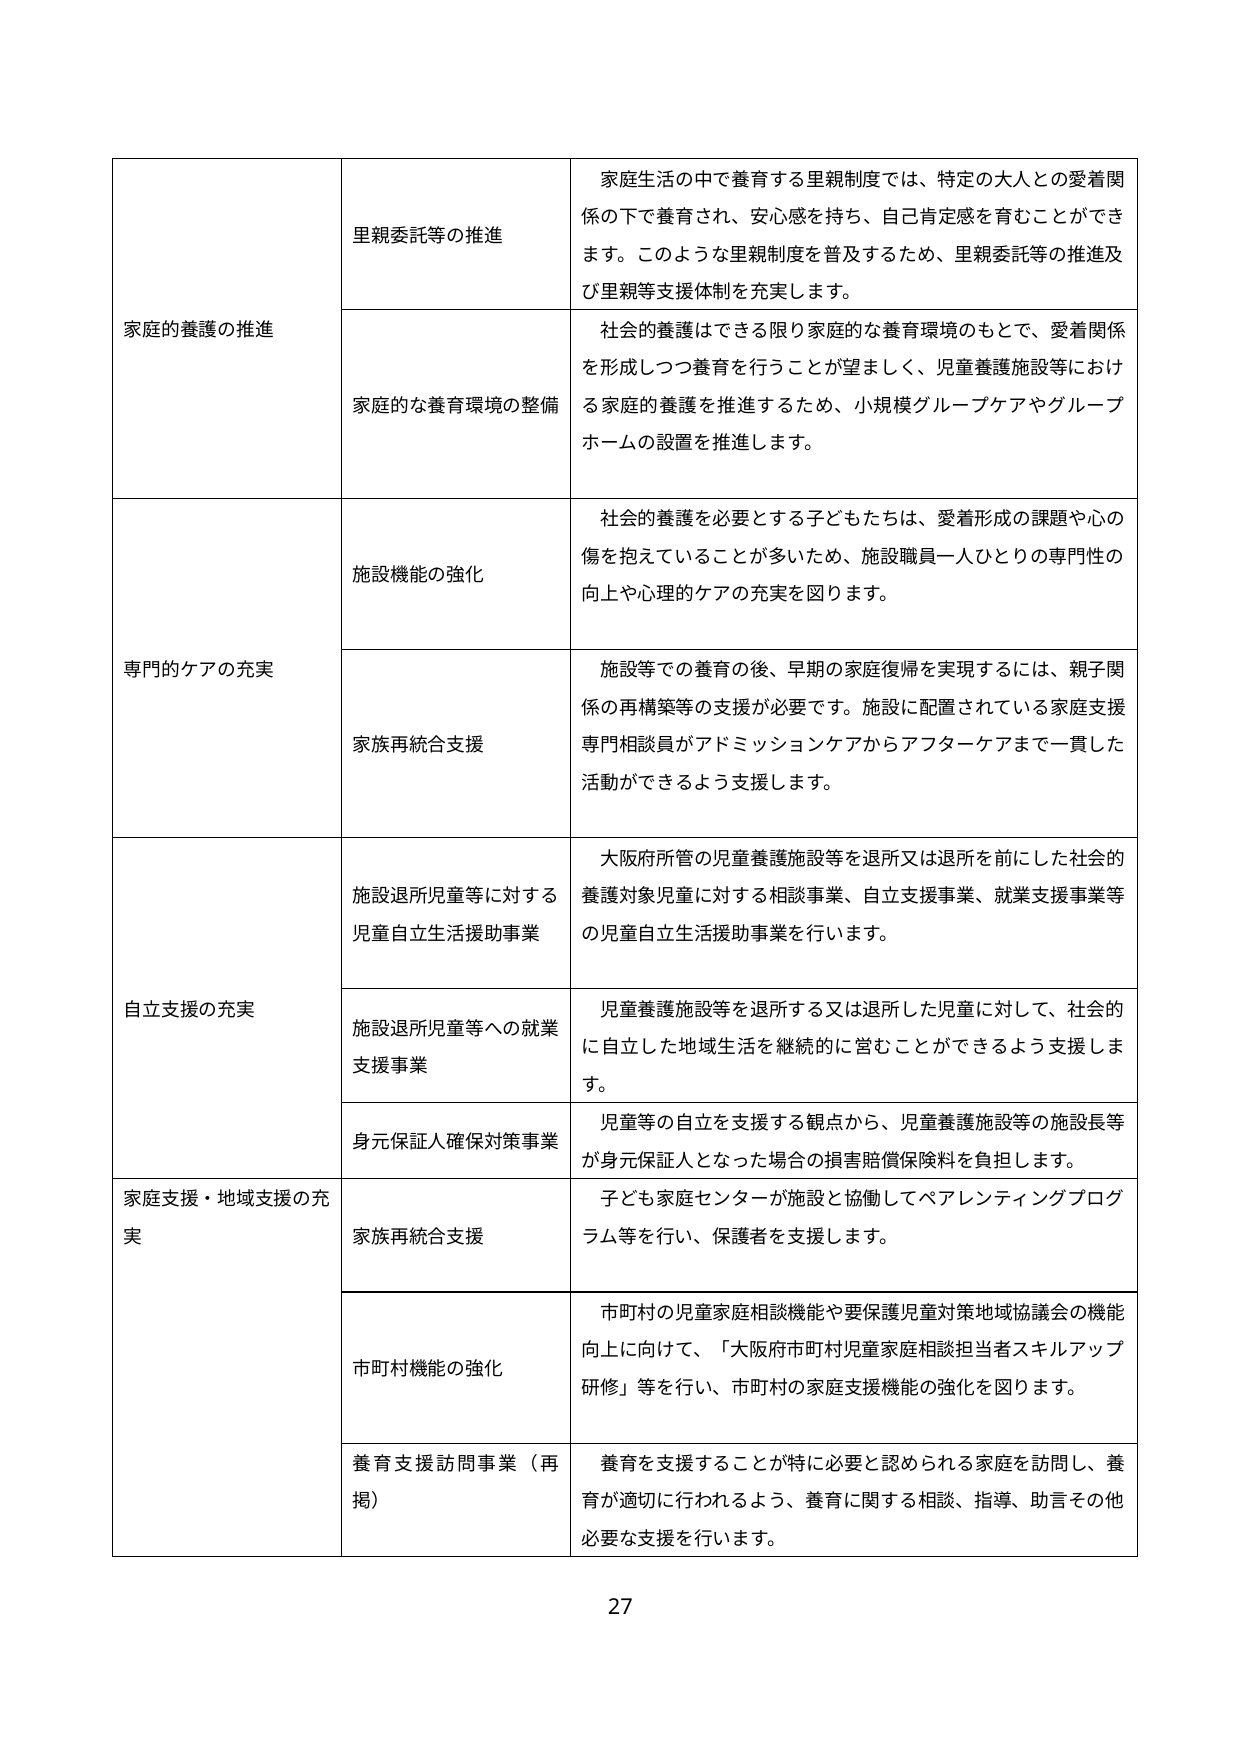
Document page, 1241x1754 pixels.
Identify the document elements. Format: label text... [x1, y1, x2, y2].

table_cell 身元保証人確保対策事業 [342, 1103, 570, 1178]
table_cell 子ども家庭センターが施設と協働してペアレンティングプログラム等を行い、保護者を支援します。 [571, 1179, 1137, 1291]
table_cell 家庭的養護の推進 [113, 159, 341, 498]
table_cell 養育支援訪問事業（再掲） [342, 1444, 570, 1556]
table_cell 家庭生活の中で養育する里親制度では、特定の大人との愛着関係の下で養育され、安心感を持ち、自己肯定感を育むことができます。このような里親制度を普及するため、里親委託等の推進及び里親等支援体制を充実します。 [571, 159, 1137, 309]
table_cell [571, 1444, 1137, 1556]
table_cell 児童養護施設等を退所する又は退所した児童に対して、社会的に自立した地域生活を継続的に営むことができるよう支援します。 [571, 989, 1137, 1102]
table_cell 市町村機能の強化 [342, 1293, 570, 1442]
table_cell 里親委託等の推進 [342, 159, 570, 309]
table_cell 市町村の児童家庭相談機能や要保護児童対策地域協議会の機能向上に向けて、「大阪府市町村児童家庭相談担当者スキルアップ研修」等を行い、市町村の家庭支援機能の強化を図ります。 [571, 1293, 1137, 1442]
table_cell 家族再統合支援 [342, 1179, 570, 1291]
table_cell 自立支援の充実 [113, 838, 341, 1178]
table_cell 施設退所児童等への就業支援事業 [342, 989, 570, 1102]
table_cell 専門的ケアの充実 [113, 499, 341, 837]
table_cell 社会的養護を必要とする子どもたちは、愛着形成の課題や心の傷を抱えていることが多いため、施設職員一人ひとりの専門性の向上や心理的ケアの充実を図ります。 [571, 499, 1137, 649]
table_cell 大阪府所管の児童養護施設等を退所又は退所を前にした社会的養護対象児童に対する相談事業、自立支援事業、就業支援事業等の児童自立生活援助事業を行います。 [571, 838, 1137, 988]
table_cell 社会的養護はできる限り家庭的な養育環境のもとで、愛着関係を形成しつつ養育を行うことが望ましく、児童養護施設等における家庭的養護を推進するため、小規模グループケアやグループホームの設置を推進します。 [571, 310, 1137, 498]
table_cell 施設退所児童等に対する児童自立生活援助事業 [342, 838, 570, 988]
table_cell 施設機能の強化 [342, 499, 570, 649]
table_cell 家庭的な養育環境の整備 [342, 310, 570, 498]
table_cell 家庭支援・地域支援の充実 [113, 1179, 341, 1556]
table_cell 児童等の自立を支援する観点から、児童養護施設等の施設長等が身元保証人となった場合の損害賠償保険料を負担します。 [571, 1103, 1137, 1178]
table_cell 家族再統合支援 [342, 650, 570, 837]
table_cell 施設等での養育の後、早期の家庭復帰を実現するには、親子関係の再構築等の支援が必要です。施設に配置されている家庭支援専門相談員がアドミッションケアからアフターケアまで一貫した活動ができるよう支援します。 [571, 650, 1137, 837]
